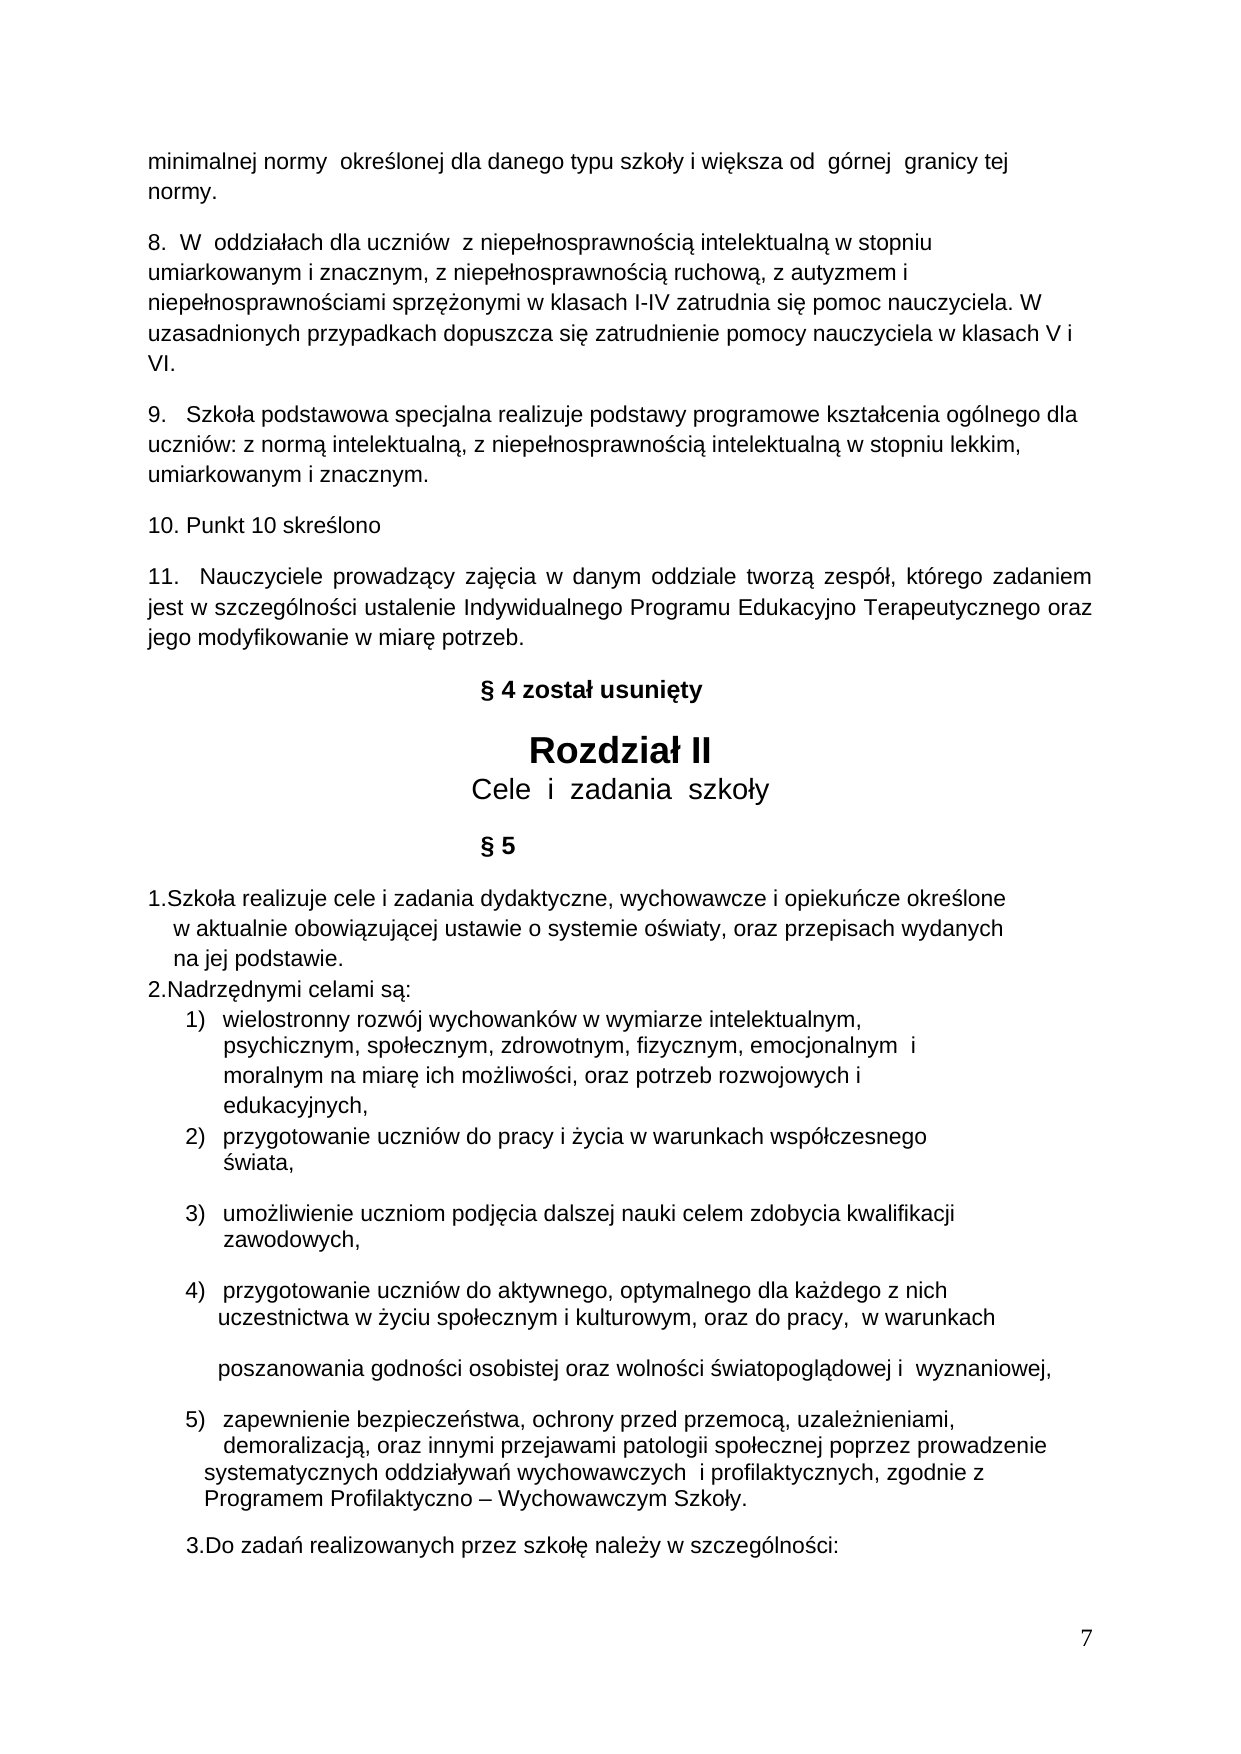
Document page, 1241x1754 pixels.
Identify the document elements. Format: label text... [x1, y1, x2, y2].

text Cele i zadania szkoły [148, 772, 1093, 805]
text świata, [204, 1149, 1093, 1175]
list przygotowanie uczniów do aktywnego, optymalnego dla każdego z nich [185, 1277, 1093, 1304]
list przygotowanie uczniów do pracy i życia w warunkach współczesnego [185, 1123, 1093, 1149]
text uczestnictwa w życiu społecznym i kulturowym, oraz do pracy, w warunkach [148, 1304, 1093, 1330]
text poszanowania godności osobistej oraz wolności światopoglądowej i wyznaniowej, [148, 1355, 1093, 1381]
list zapewnienie bezpieczeństwa, ochrony przed przemocą, uzależnieniami, [185, 1406, 1093, 1432]
list wielostronny rozwój wychowanków w wymiarze intelektualnym, [185, 1006, 1093, 1032]
text na jej podstawie. [148, 945, 1093, 972]
text 8. W oddziałach dla uczniów z niepełnosprawnością intelektualną w stopniu umiarkowanym i znacznym, z niepełnosprawnością ruchową, z autyzmem i niepełnosprawnościami sprzężonymi w klasach I-IV zatrudnia się pomoc nauczyciela. W uzasadnionych przypadkach dopuszcza się zatrudnienie pomocy nauczyciela w klasach V i VI. [148, 229, 1093, 376]
text § 5 [148, 831, 1093, 860]
text zawodowych, [204, 1226, 1093, 1253]
text moralnym na miarę ich możliwości, oraz potrzeb rozwojowych i [204, 1062, 1093, 1089]
text edukacyjnych, [204, 1092, 1093, 1119]
text 9. Szkoła podstawowa specjalna realizuje podstawy programowe kształcenia ogólnego dla uczniów: z normą intelektualną, z niepełnosprawnością intelektualną w stopniu lekkim, umiarkowanym i znacznym. [148, 401, 1093, 487]
text demoralizacją, oraz innymi przejawami patologii społecznej poprzez prowadzenie systematycznych oddziaływań wychowawczych i profilaktycznych, zgodnie z Programem Profilaktyczno – Wychowawczym Szkoły. [204, 1432, 1093, 1511]
text 1.Szkoła realizuje cele i zadania dydaktyczne, wychowawcze i opiekuńcze określone [148, 885, 1093, 911]
text 2.Nadrzędnymi celami są: [148, 976, 1093, 1002]
text § 4 został usunięty [148, 675, 1093, 703]
text 10. Punkt 10 skreślono [148, 512, 1093, 538]
text psychicznym, społecznym, zdrowotnym, fizycznym, emocjonalnym i [204, 1032, 1093, 1058]
text w aktualnie obowiązującej ustawie o systemie oświaty, oraz przepisach wydanych [148, 915, 1093, 941]
subtitle Rozdział II [148, 728, 1093, 772]
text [148, 148, 1093, 204]
text 3.Do zadań realizowanych przez szkołę należy w szczególności: [148, 1532, 1093, 1558]
text 11. Nauczyciele prowadzący zajęcia w danym oddziale tworzą zespół, którego zadaniem jest w szczególności ustalenie Indywidualnego Programu Edukacyjno Terapeutycznego oraz jego modyfikowanie w miarę potrzeb. [148, 563, 1093, 650]
list umożliwienie uczniom podjęcia dalszej nauki celem zdobycia kwalifikacji [185, 1200, 1093, 1226]
